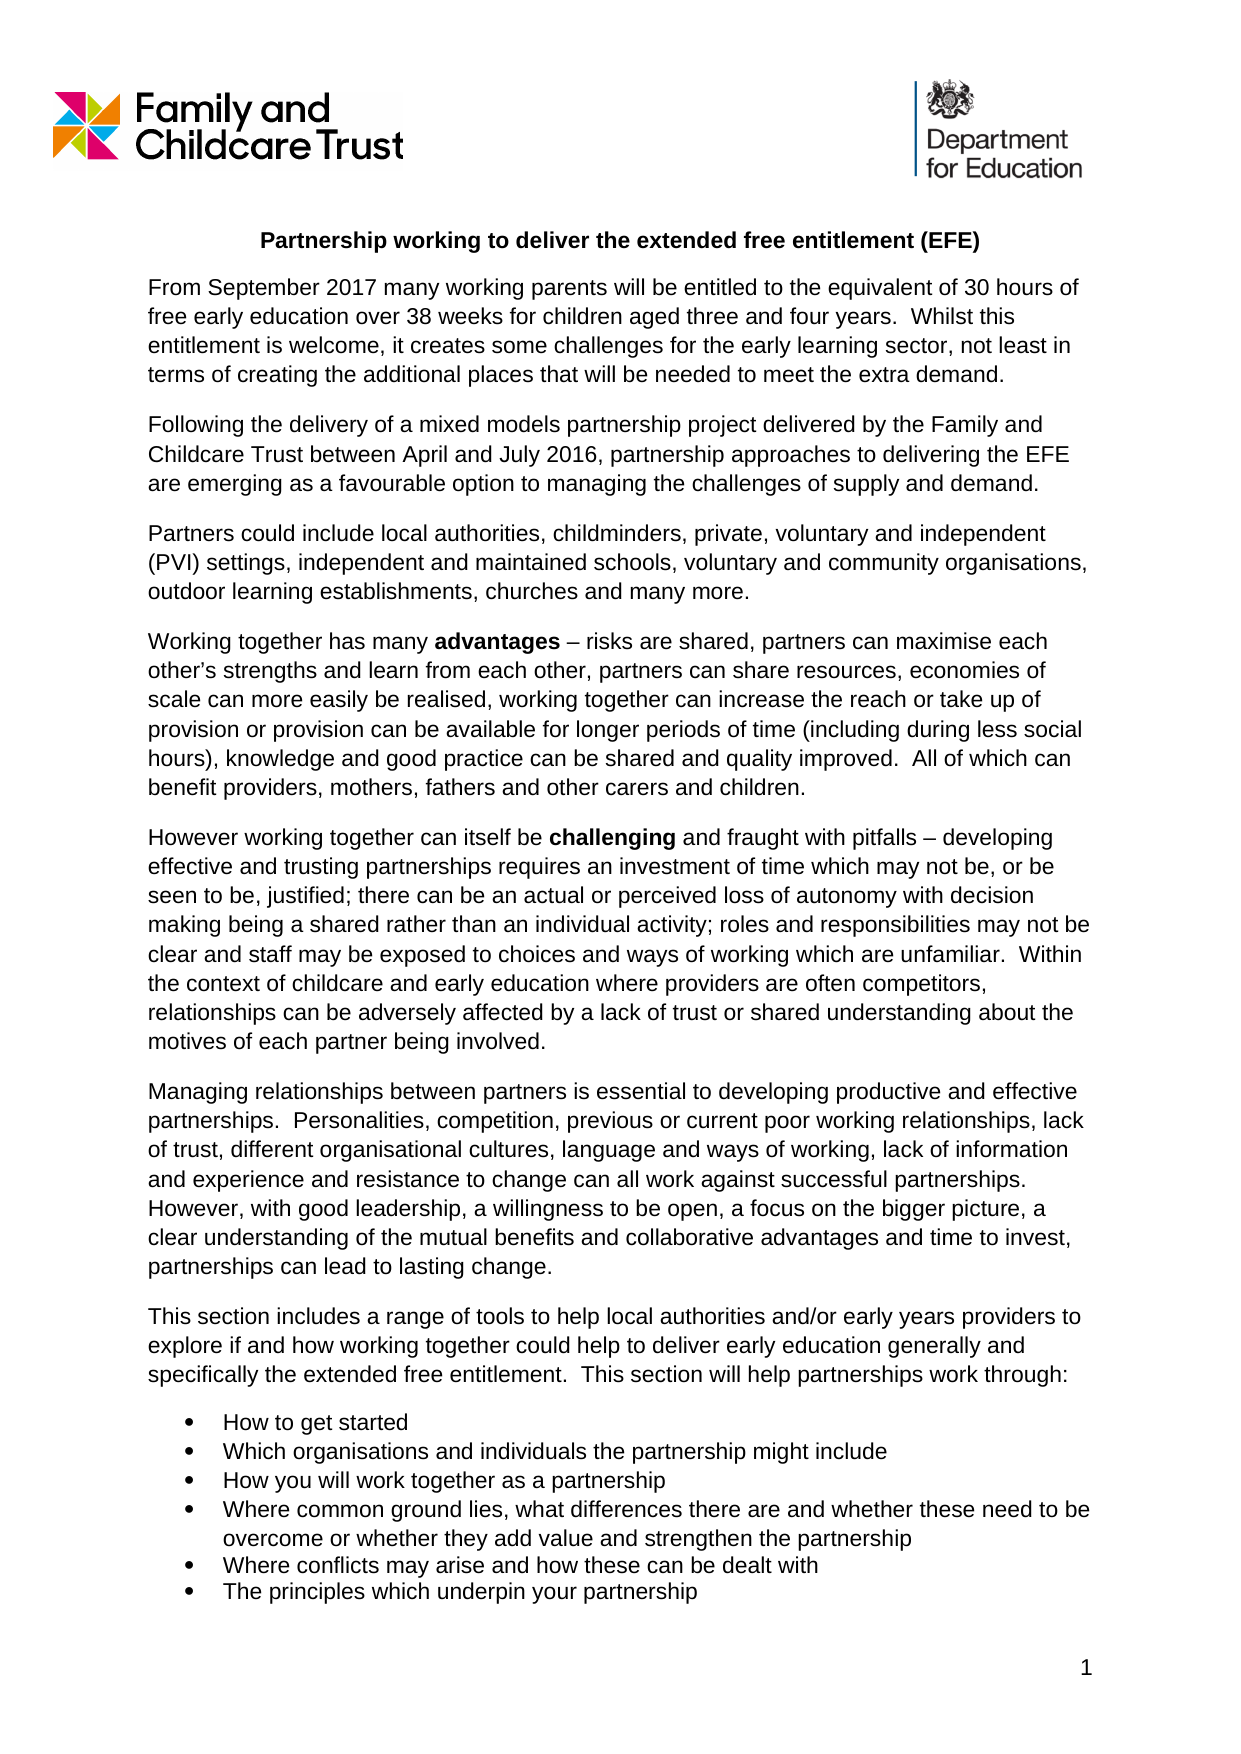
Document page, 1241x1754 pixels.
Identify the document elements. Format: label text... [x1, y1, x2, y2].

picture [914, 73, 1093, 183]
text However working together can itself be challenging and fraught with pitfalls – developing effective and trusting partnerships requires an investment of time which may not be, or be seen to be, justified; there can be an actual or perceived loss of autonomy with decision making being a shared rather than an individual activity; roles and responsibilities may not be clear and staff may be exposed to choices and ways of working which are unfamiliar. Within the context of childcare and early education where providers are often competitors, relationships can be adversely affected by a lack of trust or shared understanding about the motives of each partner being involved. [148, 821, 1092, 1054]
text Managing relationships between partners is essential to developing productive and effective partnerships. Personalities, competition, previous or current poor working relationships, lack of trust, different organisational cultures, language and ways of working, lack of information and experience and resistance to change can all work against successful partnerships. However, with good leadership, a willingness to be open, a focus on the bigger picture, a clear understanding of the mutual benefits and collaborative advantages and time to invest, partnerships can lead to lasting change. [148, 1075, 1092, 1279]
text Partnership working to deliver the extended free entitlement (EFE) [148, 227, 1092, 253]
list How to get started [185, 1409, 1092, 1435]
list Where conflicts may arise and how these can be dealt with [185, 1552, 1092, 1578]
text Working together has many advantages – risks are shared, partners can maximise each other’s strengths and learn from each other, partners can share resources, economies of scale can more easily be realised, working together can increase the reach or take up of provision or provision can be available for longer periods of time (including during less social hours), knowledge and good practice can be shared and quality improved. All of which can benefit providers, mothers, fathers and other carers and children. [148, 625, 1092, 800]
picture [53, 92, 403, 171]
text From September 2017 many working parents will be entitled to the equivalent of 30 hours of free early education over 38 weeks for children aged three and four years. Whilst this entitlement is welcome, it creates some challenges for the early learning sector, not least in terms of creating the additional places that will be needed to meet the extra demand. [148, 271, 1092, 388]
list How you will work together as a partnership [185, 1464, 1092, 1493]
list Which organisations and individuals the partnership might include [185, 1435, 1092, 1464]
text Partners could include local authorities, childminders, private, voluntary and independent (PVI) settings, independent and maintained schools, voluntary and community organisations, outdoor learning establishments, churches and many more. [148, 517, 1092, 604]
list The principles which underpin your partnership [185, 1578, 1092, 1604]
list Where common ground lies, what differences there are and whether these need to be overcome or whether they add value and strengthen the partnership [185, 1493, 1092, 1552]
text Following the delivery of a mixed models partnership project delivered by the Family and Childcare Trust between April and July 2016, partnership approaches to delivering the EFE are emerging as a favourable option to managing the challenges of supply and demand. [148, 409, 1092, 496]
text This section includes a range of tools to help local authorities and/or early years providers to explore if and how working together could help to deliver early education generally and specifically the extended free entitlement. This section will help partnerships work through: [148, 1300, 1092, 1388]
